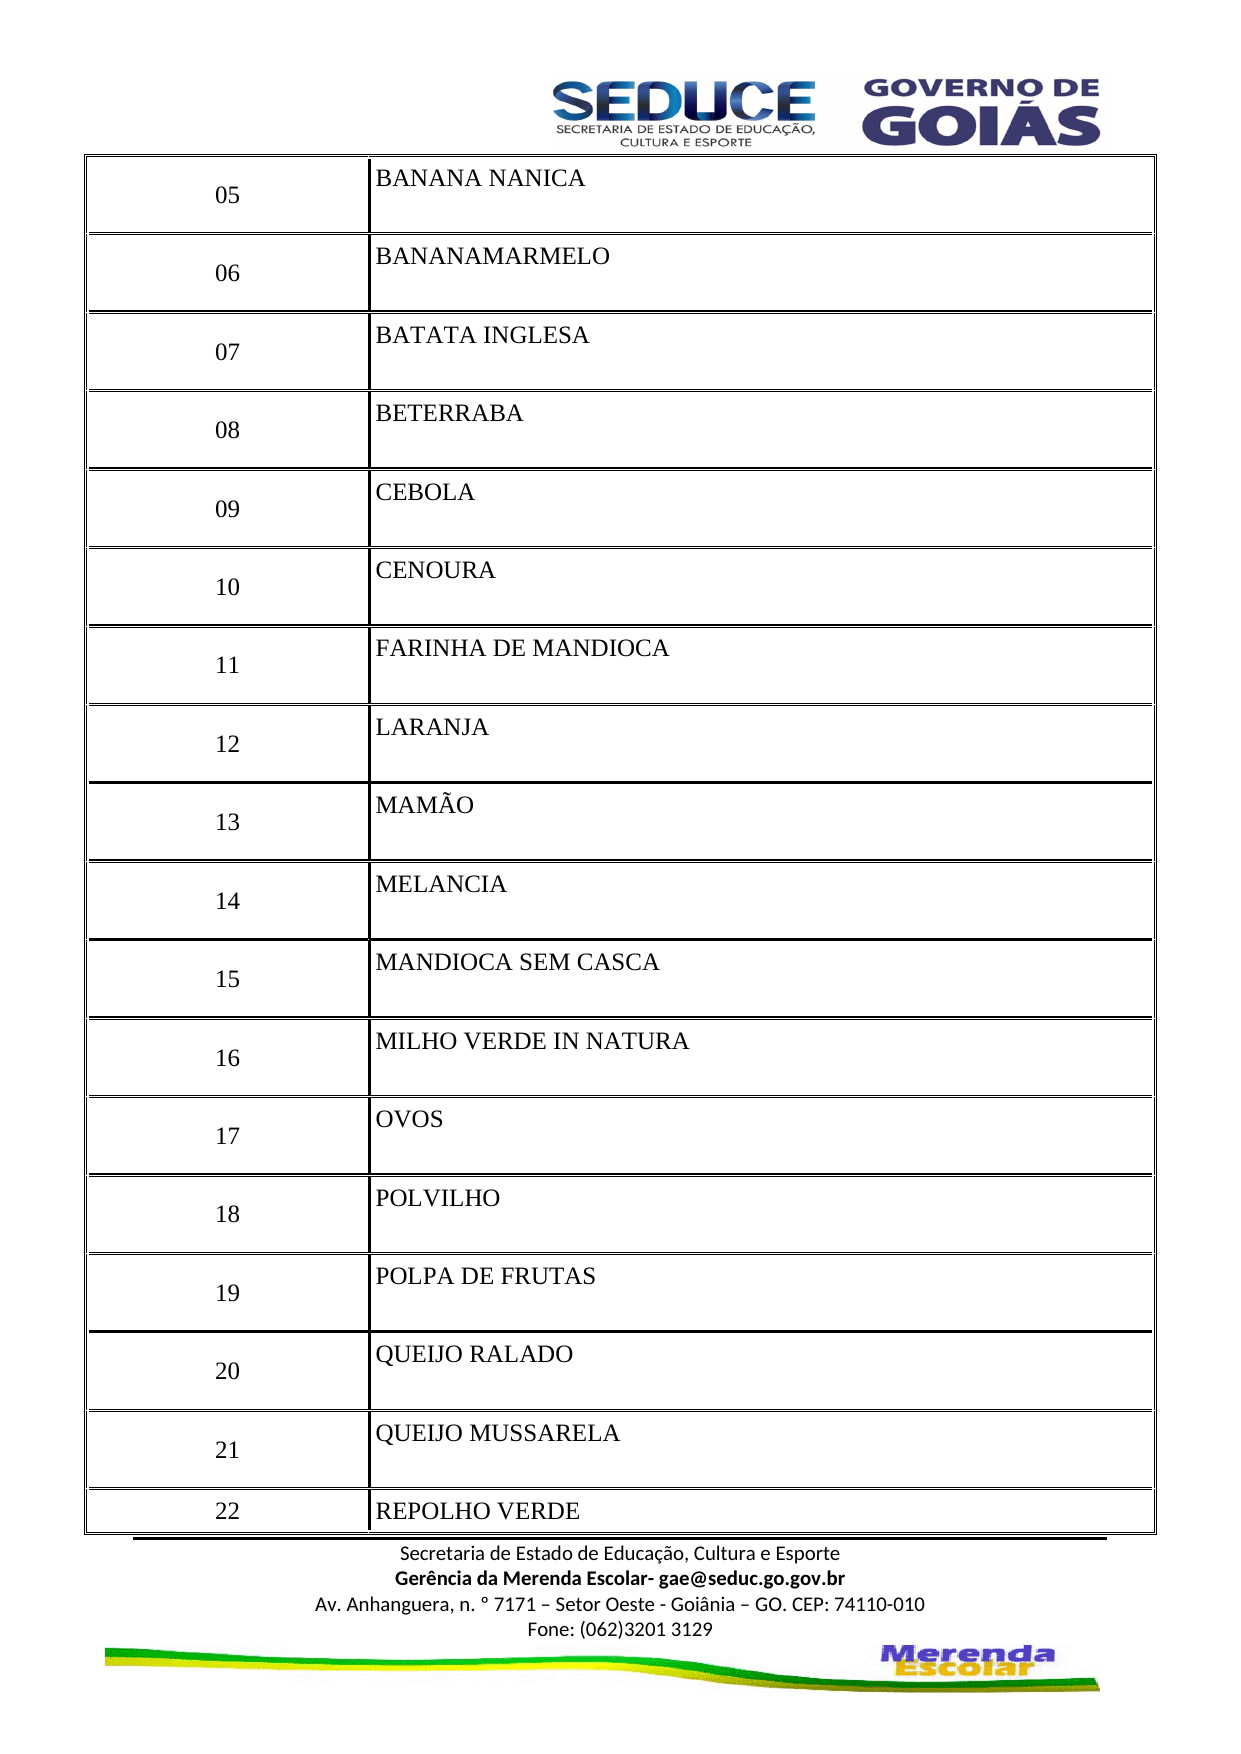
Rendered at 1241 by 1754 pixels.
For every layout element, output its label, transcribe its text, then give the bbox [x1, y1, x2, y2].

table_cell 15 [85, 938, 368, 1016]
table_cell 10 [85, 546, 369, 624]
table_cell 19 [85, 1252, 369, 1330]
table_cell 05 [87, 155, 369, 232]
table_cell 18 [87, 1173, 368, 1252]
table_cell POLPA DE FRUTAS [369, 1252, 1155, 1330]
table_cell FARINHA DE MANDIOCA [371, 624, 1154, 702]
table_cell 08 [85, 389, 369, 467]
table_cell CENOURA [369, 546, 1155, 624]
table_cell QUEIJO MUSSARELA [371, 1409, 1154, 1487]
table_cell 17 [85, 1095, 369, 1173]
table_cell 12 [87, 703, 368, 781]
table_cell MILHO VERDE IN NATURA [371, 1016, 1154, 1095]
table_cell 14 [87, 859, 368, 938]
table_cell BATATA INGLESA [371, 310, 1154, 389]
table_cell 11 [87, 624, 368, 702]
table_cell LARANJA [371, 703, 1154, 781]
table_cell POLVILHO [371, 1173, 1154, 1252]
table_cell 07 [87, 310, 368, 389]
table_cell REPOLHO VERDE [369, 1487, 1155, 1531]
table_cell 06 [85, 232, 369, 310]
table_cell 09 [87, 467, 368, 546]
table_cell 16 [87, 1016, 368, 1095]
table_cell 13 [87, 781, 368, 859]
table_cell 21 [87, 1409, 368, 1487]
table_cell OVOS [369, 1095, 1155, 1173]
table_cell QUEIJO RALADO [371, 1330, 1154, 1408]
table_cell MELANCIA [371, 859, 1154, 938]
table_cell MANDIOCA SEM CASCA [371, 938, 1155, 1016]
table_cell CEBOLA [371, 467, 1154, 546]
table_cell BANANAMARMELO [369, 232, 1155, 310]
table_cell BANANA NANICA [369, 157, 1154, 232]
table_cell 22 [85, 1487, 369, 1531]
table_cell MAMÃO [371, 781, 1154, 859]
picture [552, 73, 1108, 154]
table_cell 20 [87, 1330, 368, 1408]
table_cell BETERRABA [369, 389, 1155, 467]
